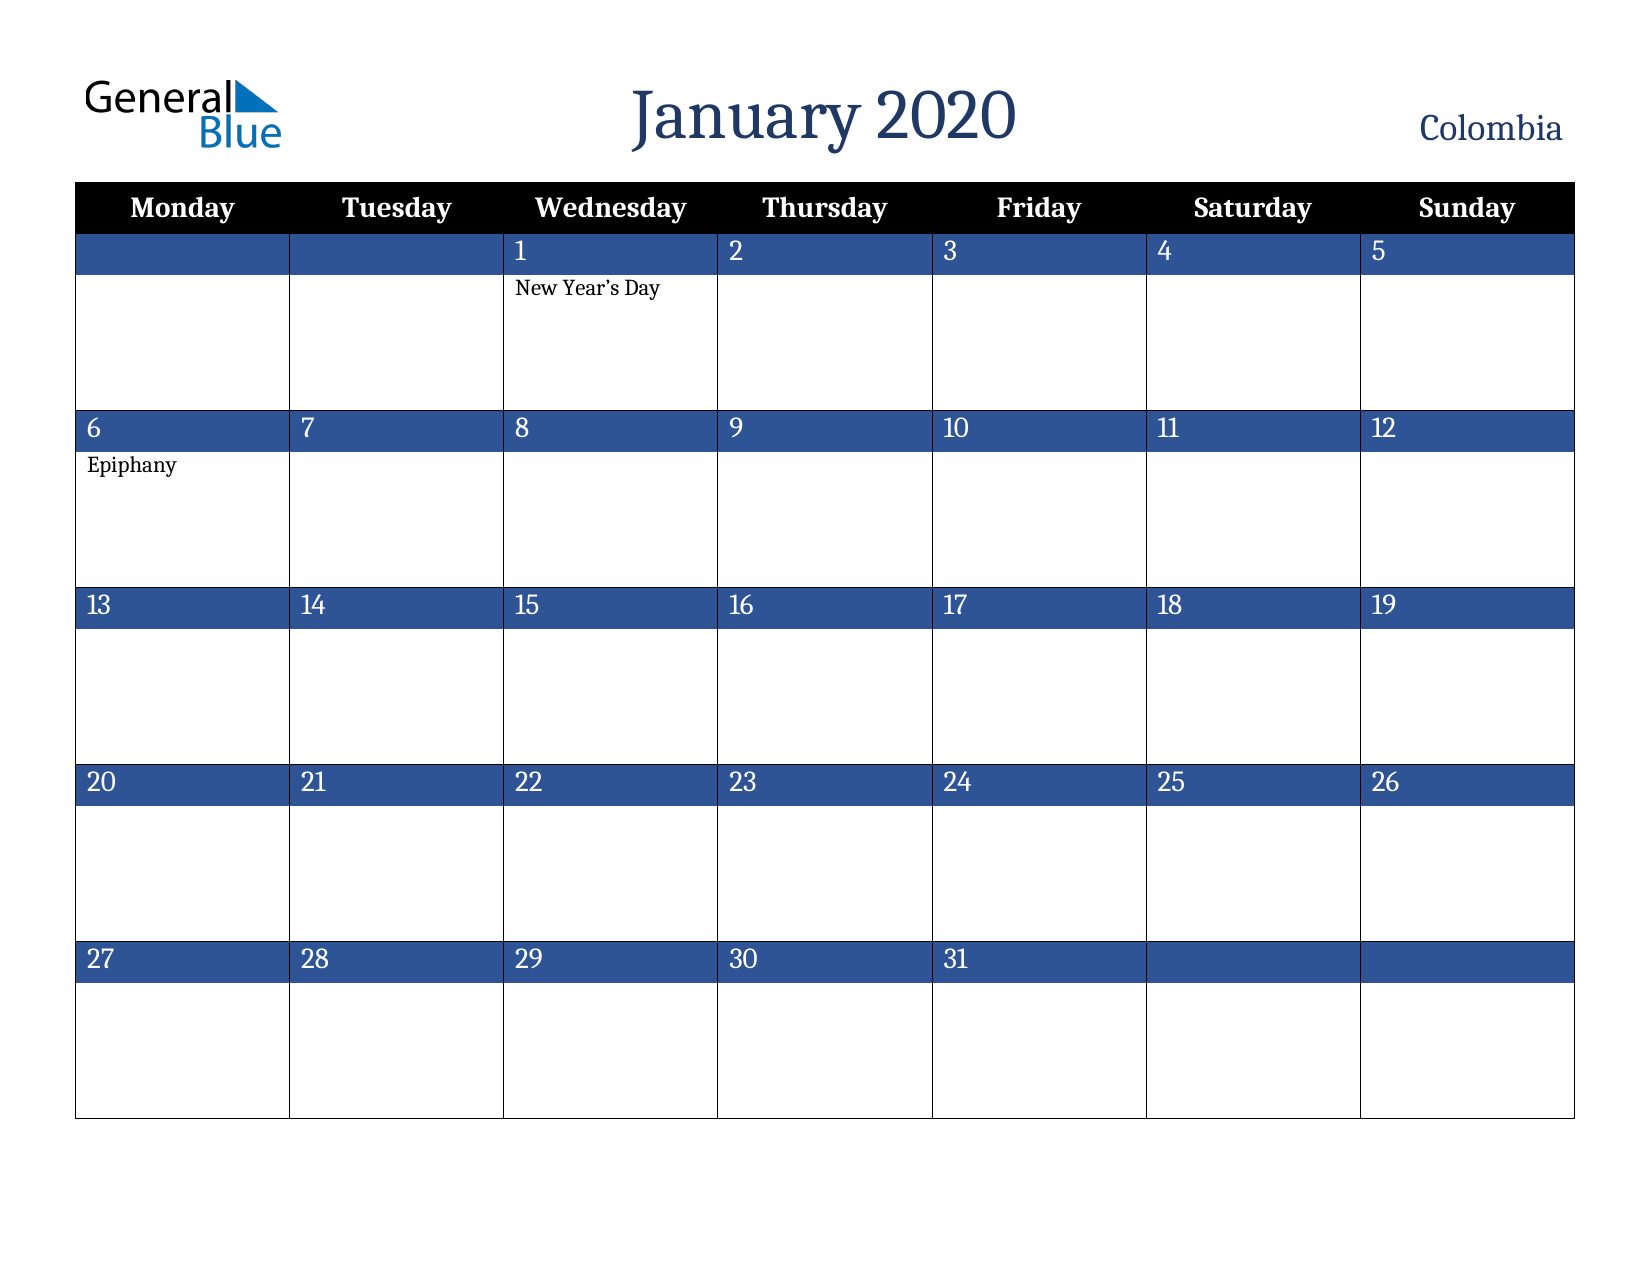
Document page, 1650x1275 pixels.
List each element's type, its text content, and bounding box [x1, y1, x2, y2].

table_cell 11 [1147, 411, 1360, 452]
table_cell [933, 629, 1146, 764]
table_cell 2 [718, 234, 932, 275]
table_cell [290, 234, 503, 275]
table_header [76, 75, 503, 182]
table_cell [1147, 629, 1360, 764]
table_cell 3 [933, 234, 1146, 275]
table_cell Tuesday [290, 183, 503, 233]
table_cell Sunday [1361, 183, 1574, 233]
table_cell Thursday [718, 183, 932, 233]
table_cell [504, 452, 717, 587]
table_cell 14 [290, 588, 503, 629]
table_cell 27 [76, 942, 289, 983]
table_cell 25 [1147, 765, 1360, 806]
table_cell [718, 275, 932, 410]
table_cell [1361, 942, 1574, 983]
table_cell [1147, 806, 1360, 941]
table_cell 10 [933, 411, 1146, 452]
table_cell [76, 275, 289, 410]
table_cell 26 [1361, 765, 1574, 806]
table_cell [504, 983, 717, 1118]
table_cell [504, 629, 717, 764]
table_cell 21 [290, 765, 503, 806]
table_cell [504, 806, 717, 941]
table_cell [1361, 275, 1574, 410]
table_cell Friday [933, 183, 1146, 233]
table_cell 8 [504, 411, 717, 452]
table_cell [1147, 452, 1360, 587]
table_cell 29 [504, 942, 717, 983]
table_cell 23 [718, 765, 932, 806]
table_cell 30 [718, 942, 932, 983]
table_cell 24 [933, 765, 1146, 806]
table_cell [76, 234, 289, 275]
table_cell [718, 452, 932, 587]
table_cell [1361, 452, 1574, 587]
table_cell 5 [1361, 234, 1574, 275]
table_cell 31 [933, 942, 1146, 983]
table_cell [718, 806, 932, 941]
table_cell 28 [290, 942, 503, 983]
table_cell [290, 629, 503, 764]
table_cell [933, 452, 1146, 587]
table_cell [718, 629, 932, 764]
picture [86, 80, 281, 148]
table_cell Wednesday [504, 183, 717, 233]
table_cell [76, 983, 289, 1118]
table_cell [1361, 629, 1574, 764]
table_cell 7 [290, 411, 503, 452]
table_cell [933, 983, 1146, 1118]
table_cell [290, 806, 503, 941]
table_cell 20 [76, 765, 289, 806]
table_header Colombia [1146, 75, 1574, 182]
table_cell 1 [504, 234, 717, 275]
table_cell 22 [504, 765, 717, 806]
table_cell 19 [1361, 588, 1574, 629]
table_cell [76, 806, 289, 941]
table_cell 13 [76, 588, 289, 629]
table_header January 2020 [504, 75, 1146, 182]
table_cell 15 [504, 588, 717, 629]
table_cell 9 [718, 411, 932, 452]
table_cell Epiphany [76, 452, 289, 587]
table_cell [933, 806, 1146, 941]
table_cell 17 [933, 588, 1146, 629]
table_cell 4 [1147, 234, 1360, 275]
table_cell Saturday [1147, 183, 1360, 233]
table_cell [1361, 806, 1574, 941]
table_cell Monday [76, 183, 289, 233]
table_cell 12 [1361, 411, 1574, 452]
table_cell [290, 983, 503, 1118]
table_cell 16 [718, 588, 932, 629]
table_cell 6 [76, 411, 289, 452]
table_cell [290, 275, 503, 410]
table_cell [1147, 942, 1360, 983]
table_cell [290, 452, 503, 587]
table_cell [718, 983, 932, 1118]
table_cell [76, 629, 289, 764]
table_cell [1147, 983, 1360, 1118]
table_cell [933, 275, 1146, 410]
table_cell [1147, 275, 1360, 410]
table_cell New Year’s Day [504, 275, 717, 410]
table_cell [1361, 983, 1574, 1118]
table_cell 18 [1147, 588, 1360, 629]
